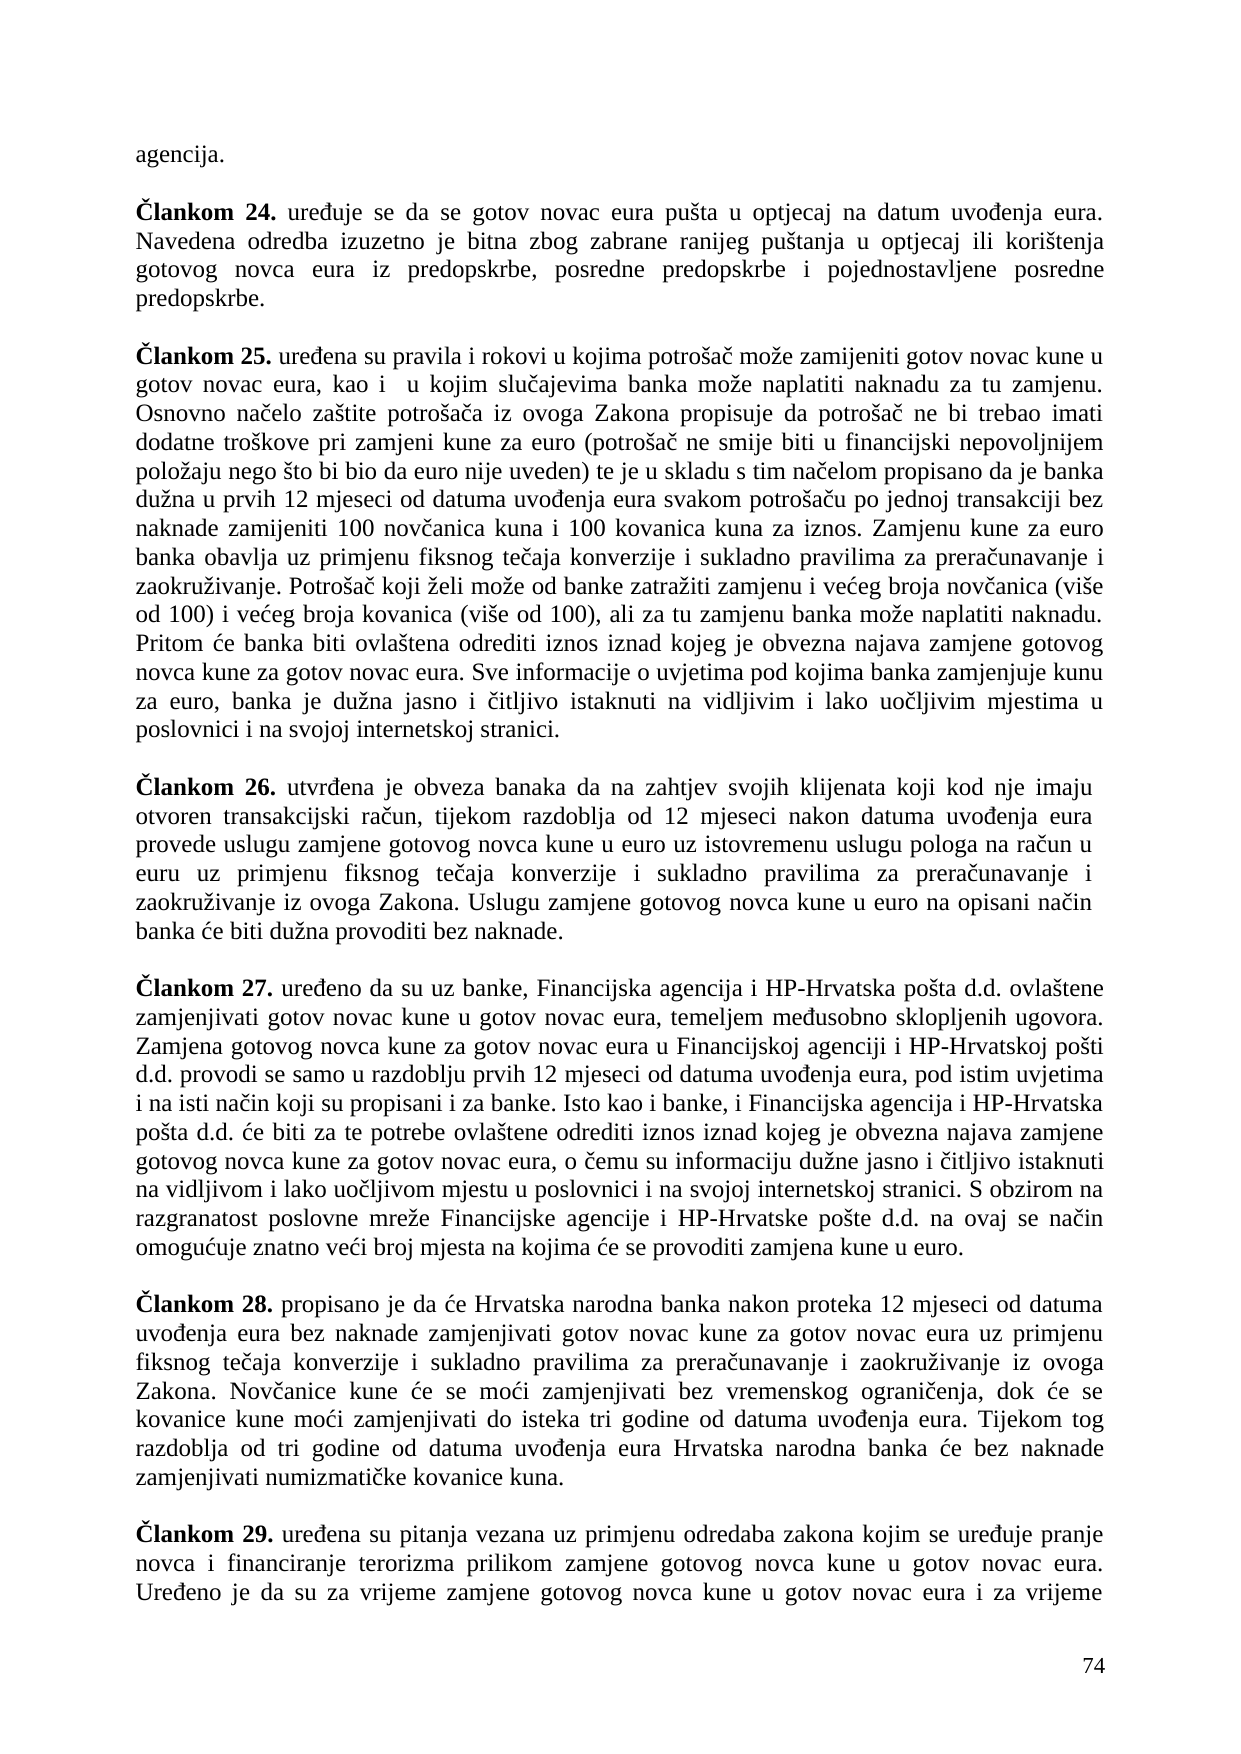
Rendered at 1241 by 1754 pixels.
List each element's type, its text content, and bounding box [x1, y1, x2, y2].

text Člankom 26. utvrđena je obveza banaka da na zahtjev svojih klijenata koji kod nje imaju otvoren transakcijski račun, tijekom razdoblja od 12 mjeseci nakon datuma uvođenja eura provede uslugu zamjene gotovog novca kune u euro uz istovremenu uslugu pologa na račun u euru uz primjenu fiksnog tečaja konverzije i sukladno pravilima za preračunavanje i zaokruživanje iz ovoga Zakona. Uslugu zamjene gotovog novca kune u euro na opisani način banka će biti dužna provoditi bez naknade. [135, 772, 1093, 944]
text Člankom 27. uređeno da su uz banke, Financijska agencija i HP-Hrvatska pošta d.d. ovlaštene zamjenjivati gotov novac kune u gotov novac eura, temeljem međusobno sklopljenih ugovora. Zamjena gotovog novca kune za gotov novac eura u Financijskoj agenciji i HP-Hrvatskoj pošti d.d. provodi se samo u razdoblju prvih 12 mjeseci od datuma uvođenja eura, pod istim uvjetima i na isti način koji su propisani i za banke. Isto kao i banke, i Financijska agencija i HP-Hrvatska pošta d.d. će biti za te potrebe ovlaštene odrediti iznos iznad kojeg je obvezna najava zamjene gotovog novca kune za gotov novac eura, o čemu su informaciju dužne jasno i čitljivo istaknuti na vidljivom i lako uočljivom mjestu u poslovnici i na svojoj internetskoj stranici. S obzirom na razgranatost poslovne mreže Financijske agencije i HP-Hrvatske pošte d.d. na ovaj se način omogućuje znatno veći broj mjesta na kojima će se provoditi zamjena kune u euro. [135, 973, 1105, 1261]
text Člankom 24. uređuje se da se gotov novac eura pušta u optjecaj na datum uvođenja eura. Navedena odredba izuzetno je bitna zbog zabrane ranijeg puštanja u optjecaj ili korištenja gotovog novca eura iz predopskrbe, posredne predopskrbe i pojednostavljene posredne predopskrbe. [135, 197, 1105, 312]
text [135, 1519, 1105, 1606]
text Člankom 28. propisano je da će Hrvatska narodna banka nakon proteka 12 mjeseci od datuma uvođenja eura bez naknade zamjenjivati gotov novac kune za gotov novac eura uz primjenu fiksnog tečaja konverzije i sukladno pravilima za preračunavanje i zaokruživanje iz ovoga Zakona. Novčanice kune će se moći zamjenjivati bez vremenskog ograničenja, dok će se kovanice kune moći zamjenjivati do isteka tri godine od datuma uvođenja eura. Tijekom tog razdoblja od tri godine od datuma uvođenja eura Hrvatska narodna banka će bez naknade zamjenjivati numizmatičke kovanice kuna. [135, 1289, 1105, 1491]
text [135, 139, 1105, 168]
text Člankom 25. uređena su pravila i rokovi u kojima potrošač može zamijeniti gotov novac kune u gotov novac eura, kao i u kojim slučajevima banka može naplatiti naknadu za tu zamjenu. Osnovno načelo zaštite potrošača iz ovoga Zakona propisuje da potrošač ne bi trebao imati dodatne troškove pri zamjeni kune za euro (potrošač ne smije biti u financijski nepovoljnijem položaju nego što bi bio da euro nije uveden) te je u skladu s tim načelom propisano da je banka dužna u prvih 12 mjeseci od datuma uvođenja eura svakom potrošaču po jednoj transakciji bez naknade zamijeniti 100 novčanica kuna i 100 kovanica kuna za iznos. Zamjenu kune za euro banka obavlja uz primjenu fiksnog tečaja konverzije i sukladno pravilima za preračunavanje i zaokruživanje. Potrošač koji želi može od banke zatražiti zamjenu i većeg broja novčanica (više od 100) i većeg broja kovanica (više od 100), ali za tu zamjenu banka može naplatiti naknadu. Pritom će banka biti ovlaštena odrediti iznos iznad kojeg je obvezna najava zamjene gotovog novca kune za gotov novac eura. Sve informacije o uvjetima pod kojima banka zamjenjuje kunu za euro, banka je dužna jasno i čitljivo istaknuti na vidljivim i lako uočljivim mjestima u poslovnici i na svojoj internetskoj stranici. [135, 341, 1105, 743]
